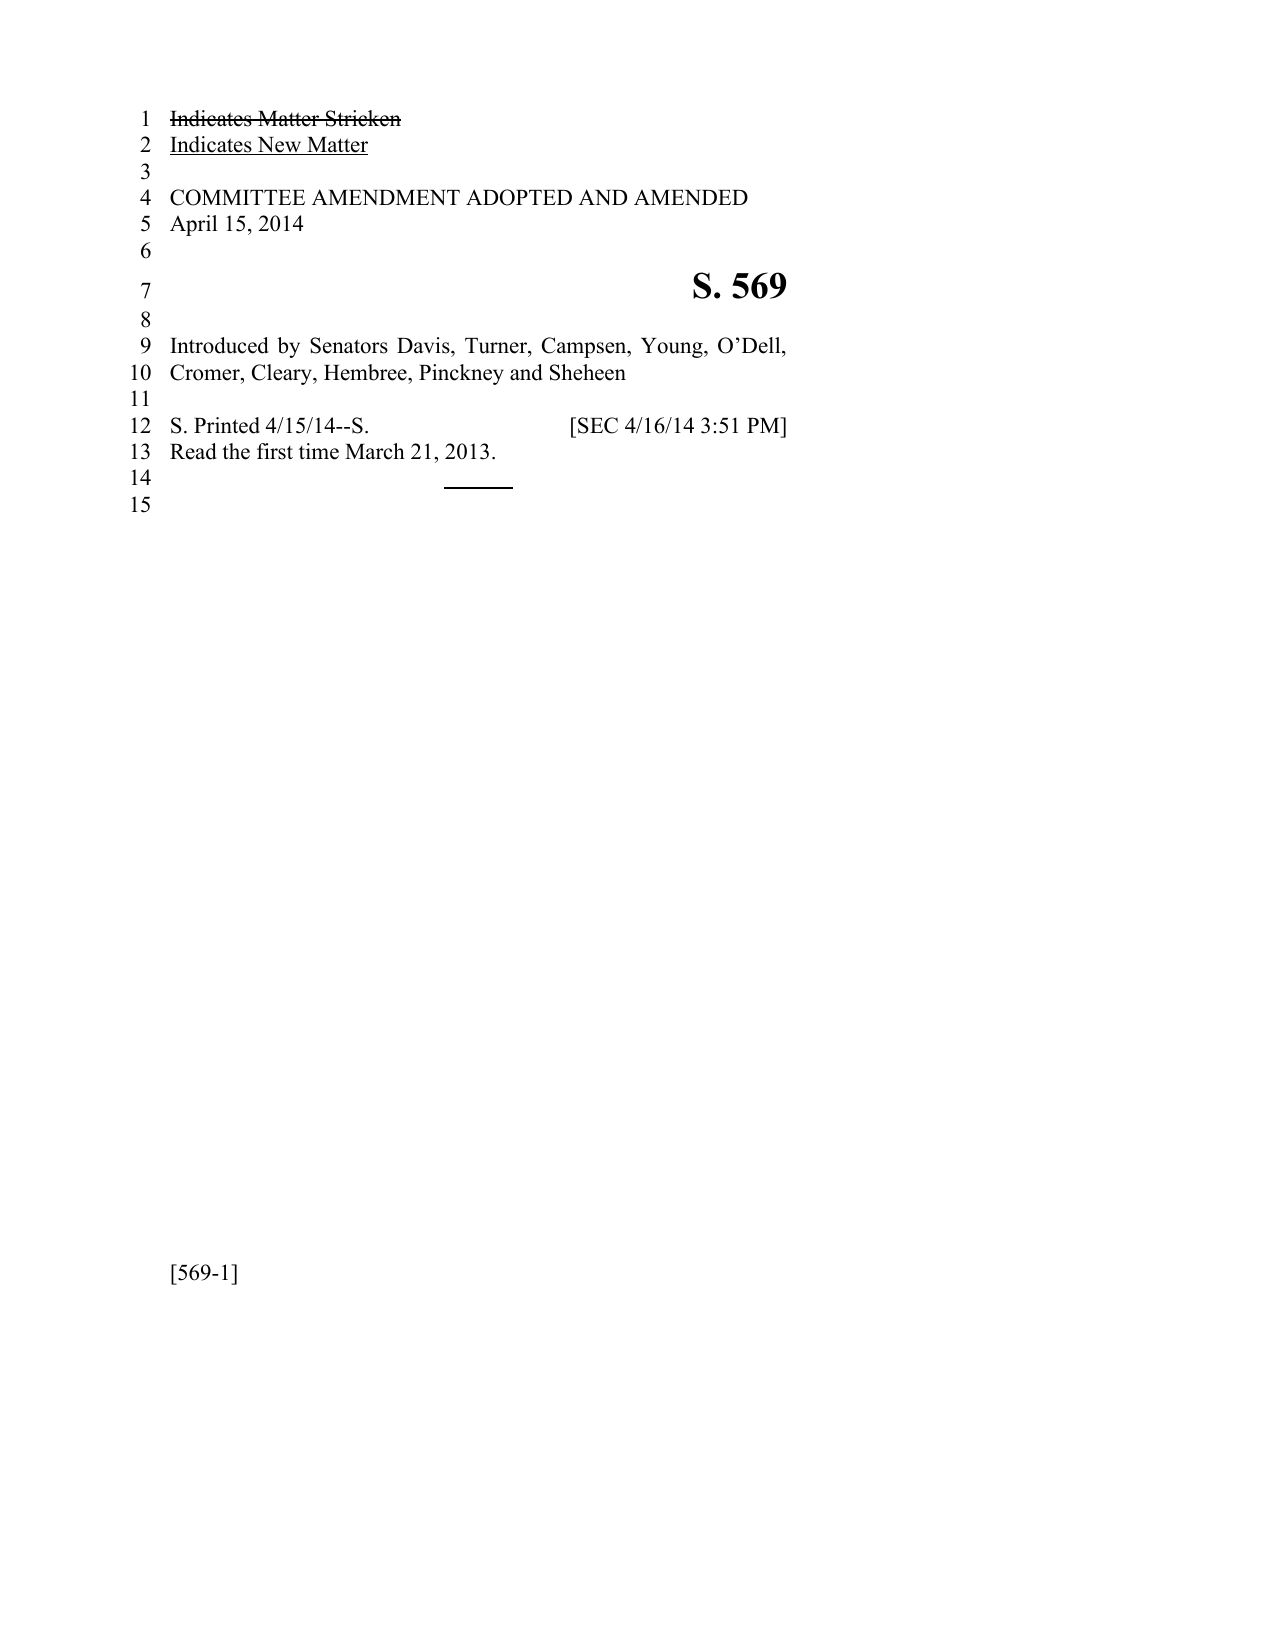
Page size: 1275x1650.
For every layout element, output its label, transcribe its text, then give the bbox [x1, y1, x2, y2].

text COMMITTEE AMENDMENT ADOPTED AND AMENDED [169, 184, 787, 210]
text Indicates New Matter [169, 131, 787, 158]
text Read the first time March 21, 2013. [169, 438, 787, 464]
text S. Printed 4/15/14--S. [SEC 4/16/14 3:51 PM] [169, 412, 787, 438]
text S. 569 [169, 263, 787, 306]
text Indicates Matter Stricken [169, 105, 787, 131]
text April 15, 2014 [169, 210, 787, 237]
text Introduced by Senators Davis, Turner, Campsen, Young, O’Dell, Cromer, Cleary, Hembree, Pinckney and Sheheen [169, 333, 787, 385]
